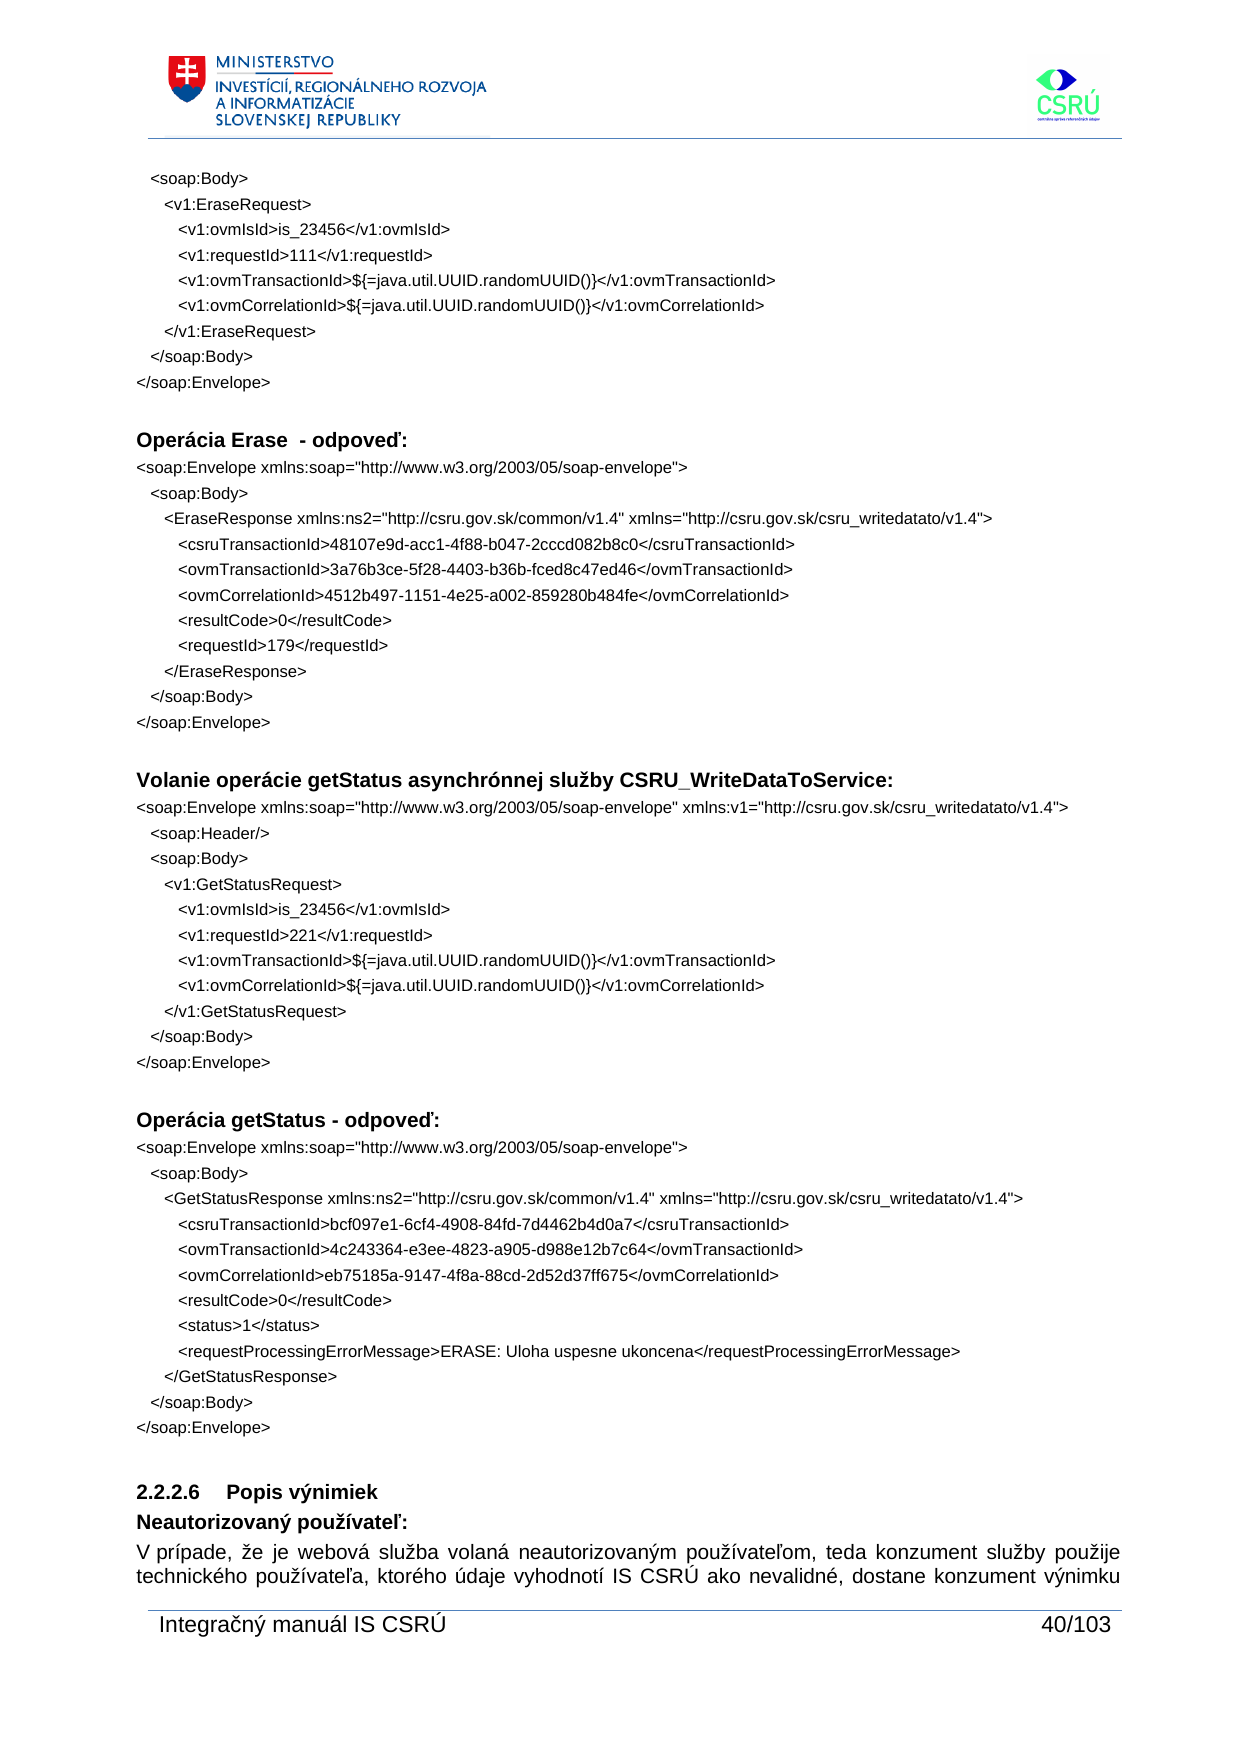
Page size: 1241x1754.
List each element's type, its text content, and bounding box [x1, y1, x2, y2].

text <csruTransactionId>48107e9d-acc1-4f88-b047-2cccd082b8c0</csruTransactionId> [136, 534, 1122, 554]
text <v1:ovmIsId>is_23456</v1:ovmIsId> [136, 900, 1122, 919]
text </soap:Envelope> [136, 372, 1122, 392]
text </soap:Envelope> [136, 712, 1122, 732]
text <requestId>179</requestId> [136, 636, 1122, 655]
text <v1:ovmCorrelationId>${=java.util.UUID.randomUUID()}</v1:ovmCorrelationId> [136, 976, 1122, 995]
text Volanie operácie getStatus asynchrónnej služby CSRU_WriteDataToService: [136, 768, 1122, 792]
text <v1:requestId>221</v1:requestId> [136, 925, 1122, 944]
text <soap:Body> [136, 849, 1122, 868]
text </soap:Envelope> [136, 1052, 1122, 1072]
subtitle Popis výnimiek [136, 1480, 1122, 1504]
text </soap:Body> [136, 1027, 1122, 1046]
text <soap:Envelope xmlns:soap="http://www.w3.org/2003/05/soap-envelope"> [136, 1138, 1122, 1157]
text <v1:EraseRequest> [136, 194, 1122, 214]
text </GetStatusResponse> [136, 1367, 1122, 1386]
text <soap:Envelope xmlns:soap="http://www.w3.org/2003/05/soap-envelope" xmlns:v1="http://csru.gov.sk/csru_writedatato/v1.4"> [136, 798, 1122, 817]
text <soap:Body> [136, 169, 1122, 188]
text <soap:Envelope xmlns:soap="http://www.w3.org/2003/05/soap-envelope"> [136, 458, 1122, 477]
text <v1:ovmCorrelationId>${=java.util.UUID.randomUUID()}</v1:ovmCorrelationId> [136, 296, 1122, 315]
picture [1027, 54, 1111, 138]
text <v1:GetStatusRequest> [136, 874, 1122, 894]
text <ovmTransactionId>3a76b3ce-5f28-4403-b36b-fced8c47ed46</ovmTransactionId> [136, 560, 1122, 579]
text <v1:ovmIsId>is_23456</v1:ovmIsId> [136, 220, 1122, 239]
text <GetStatusResponse xmlns:ns2="http://csru.gov.sk/common/v1.4" xmlns="http://csru.gov.sk/csru_writedatato/v1.4"> [136, 1189, 1122, 1208]
text <ovmCorrelationId>eb75185a-9147-4f8a-88cd-2d52d37ff675</ovmCorrelationId> [136, 1265, 1122, 1284]
text <v1:requestId>111</v1:requestId> [136, 245, 1122, 264]
text </v1:EraseRequest> [136, 322, 1122, 341]
text <resultCode>0</resultCode> [136, 611, 1122, 630]
text Neautorizovaný používateľ: [136, 1510, 1122, 1534]
text </soap:Envelope> [136, 1418, 1122, 1437]
text <requestProcessingErrorMessage>ERASE: Uloha uspesne ukoncena</requestProcessingErrorMessage> [136, 1342, 1122, 1361]
text <ovmTransactionId>4c243364-e3ee-4823-a905-d988e12b7c64</ovmTransactionId> [136, 1240, 1122, 1259]
text Operácia getStatus - odpoveď: [136, 1108, 1122, 1132]
text </v1:GetStatusRequest> [136, 1002, 1122, 1021]
text <EraseResponse xmlns:ns2="http://csru.gov.sk/common/v1.4" xmlns="http://csru.gov.sk/csru_writedatato/v1.4"> [136, 509, 1122, 528]
text <resultCode>0</resultCode> [136, 1291, 1122, 1310]
text <v1:ovmTransactionId>${=java.util.UUID.randomUUID()}</v1:ovmTransactionId> [136, 951, 1122, 970]
picture [164, 48, 491, 138]
text <ovmCorrelationId>4512b497-1151-4e25-a002-859280b484fe</ovmCorrelationId> [136, 585, 1122, 604]
text <soap:Body> [136, 484, 1122, 503]
text Operácia Erase - odpoveď: [136, 428, 1122, 452]
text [136, 1540, 1122, 1588]
text <v1:ovmTransactionId>${=java.util.UUID.randomUUID()}</v1:ovmTransactionId> [136, 271, 1122, 290]
text </soap:Body> [136, 687, 1122, 706]
text </soap:Body> [136, 1392, 1122, 1412]
text <soap:Body> [136, 1164, 1122, 1183]
text <csruTransactionId>bcf097e1-6cf4-4908-84fd-7d4462b4d0a7</csruTransactionId> [136, 1214, 1122, 1234]
text <soap:Header/> [136, 824, 1122, 843]
text </EraseResponse> [136, 662, 1122, 681]
text </soap:Body> [136, 347, 1122, 366]
text <status>1</status> [136, 1316, 1122, 1335]
